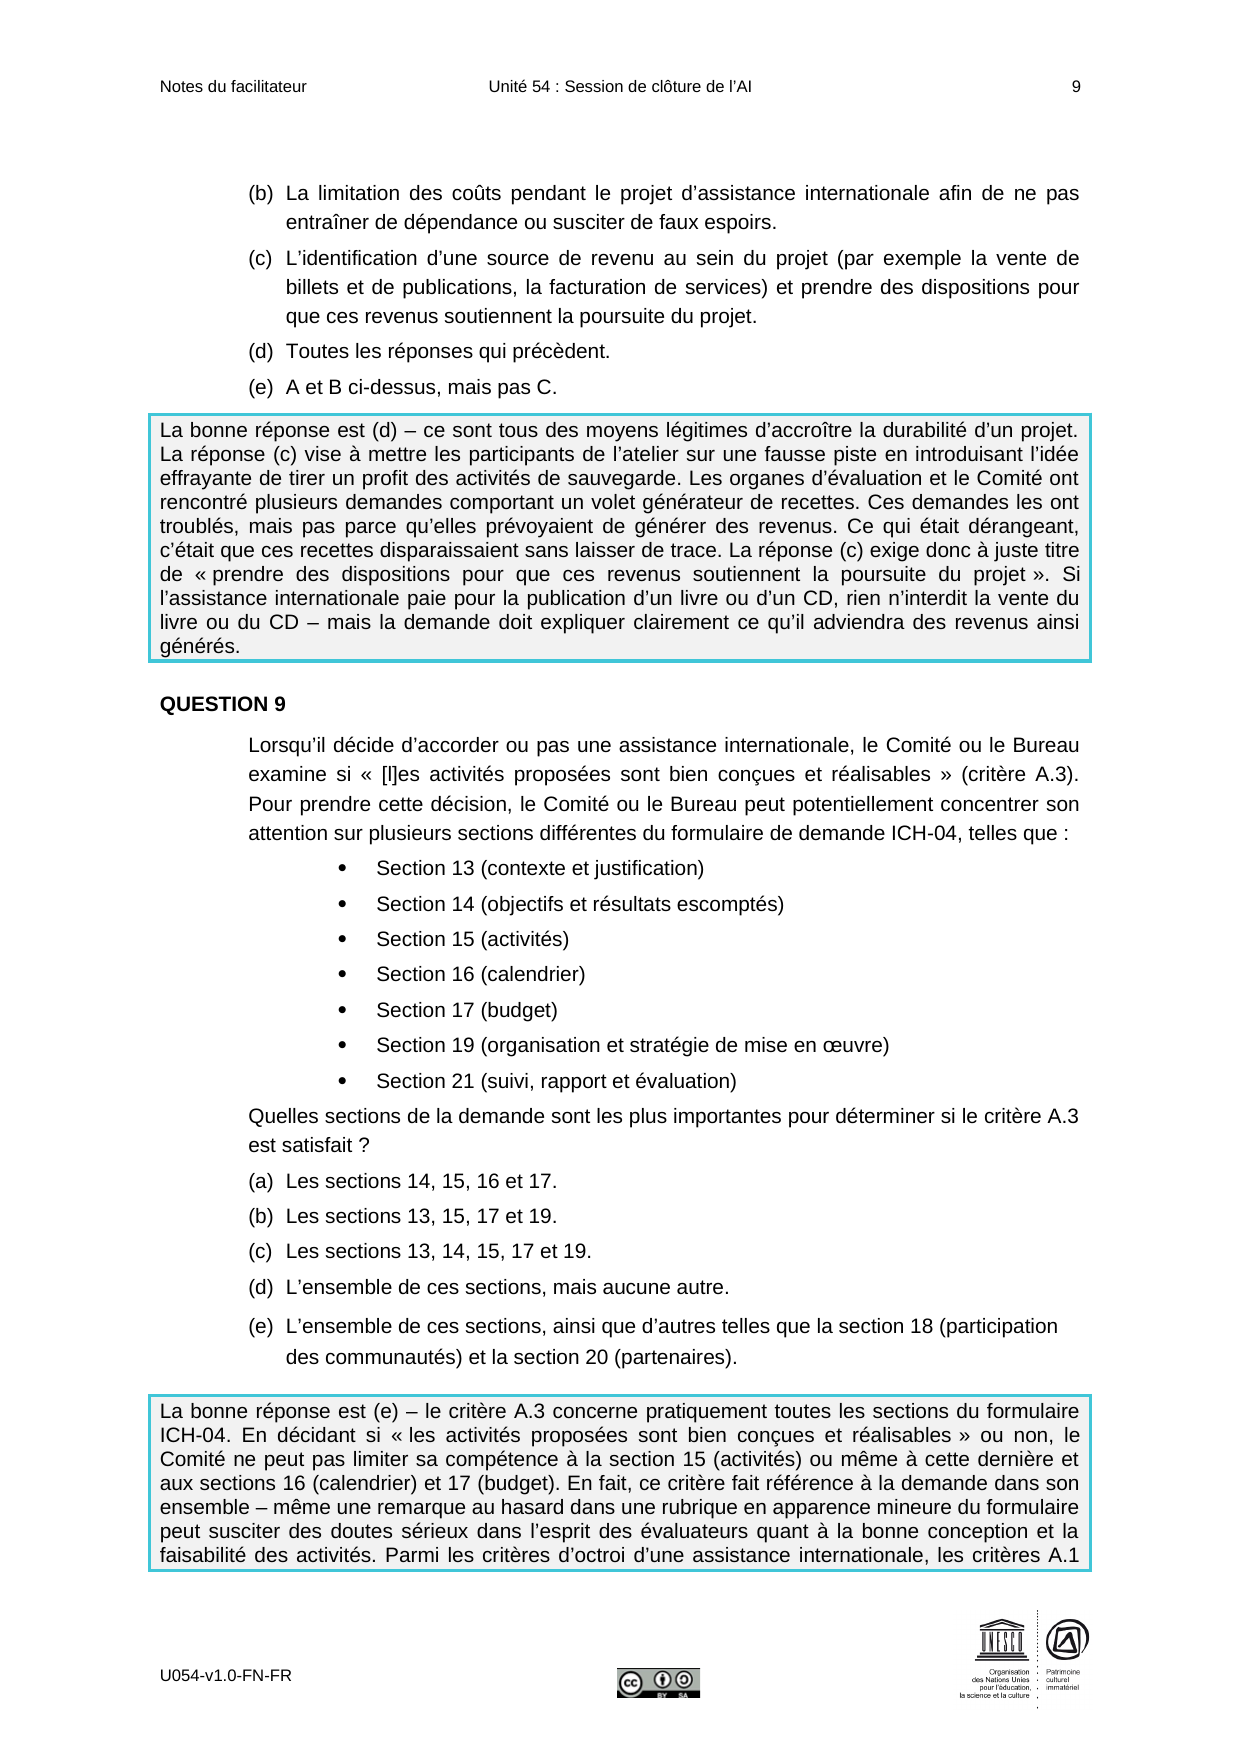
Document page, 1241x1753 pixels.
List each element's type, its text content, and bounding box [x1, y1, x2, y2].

picture [615, 1668, 700, 1697]
list Section 16 (calendrier) [339, 958, 1081, 988]
list L’ensemble de ces sections, mais aucune autre. [248, 1271, 1081, 1300]
list L’identification d’une source de revenu au sein du projet (par exemple la vente de billets et de publications, la facturation de services) et prendre des dispositions pour que ces revenus soutiennent la poursuite du projet. [248, 242, 1081, 329]
list Les sections 13, 15, 17 et 19. [248, 1200, 1081, 1229]
list Section 19 (organisation et stratégie de mise en œuvre) [339, 1029, 1081, 1058]
text Lorsqu’il décide d’accorder ou pas une assistance internationale, le Comité ou le Bureau examine si « [l]es activités proposées sont bien conçues et réalisables » (critère A.3). Pour prendre cette décision, le Comité ou le Bureau peut potentiellement concentrer son attention sur plusieurs sections différentes du formulaire de demande ICH-04, telles que : [248, 729, 1081, 846]
list Section 21 (suivi, rapport et évaluation) [339, 1065, 1081, 1094]
text Quelles sections de la demande sont les plus importantes pour déterminer si le critère A.3 est satisfait ? [248, 1100, 1081, 1158]
subtitle Question 9 [159, 688, 1081, 717]
picture [952, 1610, 1094, 1710]
text La bonne réponse est (d) – ce sont tous des moyens légitimes d’accroître la durabilité d’un projet. La réponse (c) vise à mettre les participants de l’atelier sur une fausse piste en introduisant l’idée effrayante de tirer un profit des activités de sauvegarde. Les organes d’évaluation et le Comité ont rencontré plusieurs demandes comportant un volet générateur de recettes. Ces demandes les ont troublés, mais pas parce qu’elles prévoyaient de générer des revenus. Ce qui était dérangeant, c’était que ces recettes disparaissaient sans laisser de trace. La réponse (c) exige donc à juste titre de « prendre des dispositions pour que ces revenus soutiennent la poursuite du projet ». Si l’assistance internationale paie pour la publication d’un livre ou d’un CD, rien n’interdit la vente du livre ou du CD – mais la demande doit expliquer clairement ce qu’il adviendra des revenus ainsi générés. [151, 416, 1089, 659]
list Les sections 13, 14, 15, 17 et 19. [248, 1236, 1081, 1265]
list Section 17 (budget) [339, 994, 1081, 1023]
list Les sections 14, 15, 16 et 17. [248, 1165, 1081, 1194]
list Section 14 (objectifs et résultats escomptés) [339, 888, 1081, 917]
list Toutes les réponses qui précèdent. [248, 336, 1081, 365]
list L’ensemble de ces sections, ainsi que d’autres telles que la section 18 (participation des communautés) et la section 20 (partenaires). [248, 1306, 1081, 1369]
list A et B ci-dessus, mais pas C. [248, 371, 1081, 400]
list Section 15 (activités) [339, 923, 1081, 952]
list Section 13 (contexte et justification) [339, 852, 1081, 881]
list La limitation des coûts pendant le projet d’assistance internationale afin de ne pas entraîner de dépendance ou susciter de faux espoirs. [248, 177, 1081, 236]
